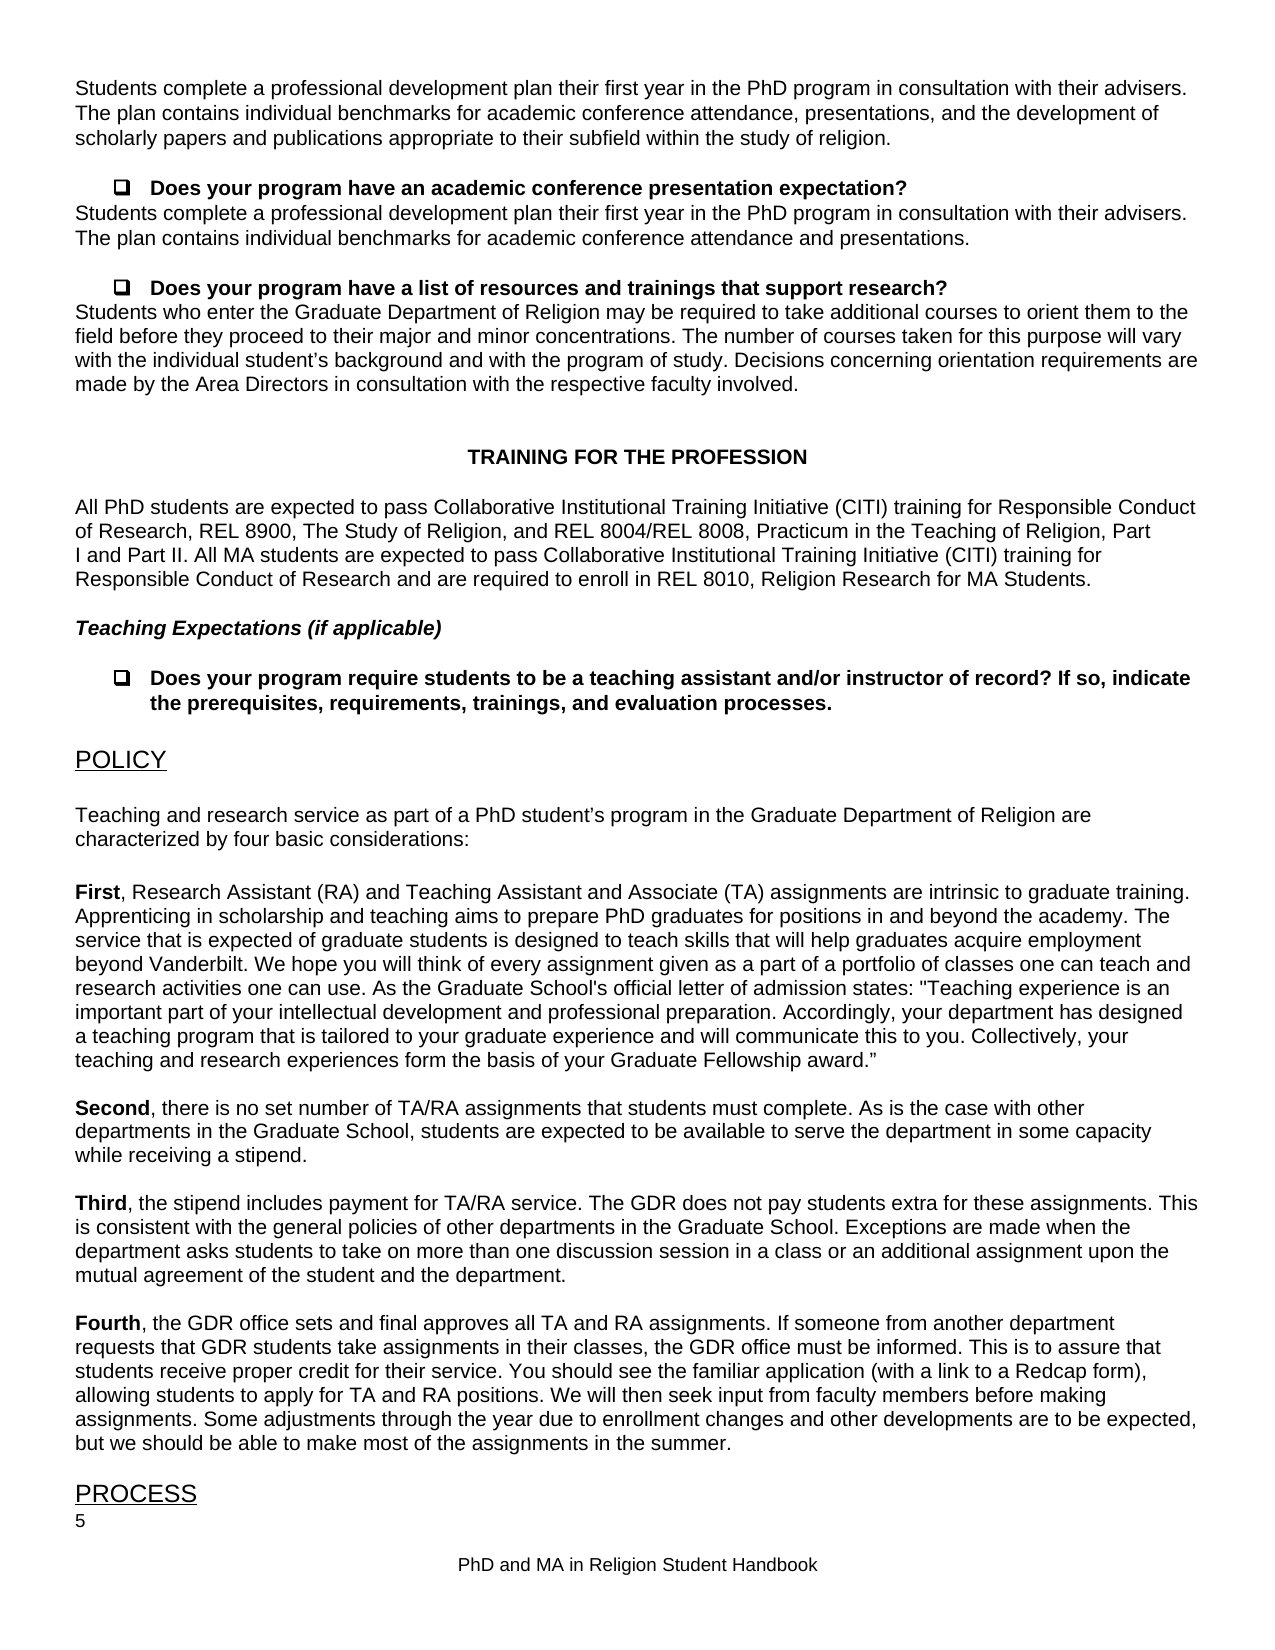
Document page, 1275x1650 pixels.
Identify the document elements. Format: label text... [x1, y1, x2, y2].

text TRAINING FOR THE PROFESSION [75, 445, 1200, 470]
text Teaching and research service as part of a PhD student’s program in the Graduate Department of Religion are characterized by four basic considerations: [75, 803, 1200, 851]
text Third, the stipend includes payment for TA/RA service. The GDR does not pay students extra for these assignments. This is consistent with the general policies of other departments in the Graduate School. Exceptions are made when the department asks students to take on more than one discussion session in a class or an additional assignment upon the mutual agreement of the student and the department. [75, 1191, 1200, 1287]
text Teaching Expectations (if applicable) [75, 616, 1200, 641]
text Students complete a professional development plan their first year in the PhD program in consultation with their advisers. The plan contains individual benchmarks for academic conference attendance, presentations, and the development of scholarly papers and publications appropriate to their subfield within the study of religion. [75, 75, 1200, 150]
text Students who enter the Graduate Department of Religion may be required to take additional courses to orient them to the field before they proceed to their major and minor concentrations. The number of courses taken for this purpose will vary with the individual student’s background and with the program of study. Decisions concerning orientation requirements are made by the Area Directors in consultation with the respective faculty involved. [75, 300, 1200, 396]
list Does your program require students to be a teaching assistant and/or instructor of record? If so, indicate the prerequisites, requirements, trainings, and evaluation processes. [112, 666, 1200, 716]
text PROCESS [75, 1479, 1200, 1507]
text First, Research Assistant (RA) and Teaching Assistant and Associate (TA) assignments are intrinsic to graduate training. Apprenticing in scholarship and teaching aims to prepare PhD graduates for positions in and beyond the academy. The service that is expected of graduate students is designed to teach skills that will help graduates acquire employment beyond Vanderbilt. We hope you will think of every assignment given as a part of a portfolio of classes one can teach and research activities one can use. As the Graduate School's official letter of admission states: "Teaching experience is an important part of your intellectual development and professional preparation. Accordingly, your department has designed a teaching program that is tailored to your graduate experience and will communicate this to you. Collectively, your teaching and research experiences form the basis of your Graduate Fellowship award.” [75, 880, 1200, 1071]
text Fourth, the GDR office sets and final approves all TA and RA assignments. If someone from another department requests that GDR students take assignments in their classes, the GDR office must be informed. This is to assure that students receive proper credit for their service. You should see the familiar application (with a link to a Redcap form), allowing students to apply for TA and RA positions. We will then seek input from faculty members before making assignments. Some adjustments through the year due to enrollment changes and other developments are to be expected, but we should be able to make most of the assignments in the summer. [75, 1311, 1200, 1455]
text Second, there is no set number of TA/RA assignments that students must complete. As is the case with other departments in the Graduate School, students are expected to be available to serve the department in some capacity while receiving a stipend. [75, 1095, 1200, 1167]
text All PhD students are expected to pass Collaborative Institutional Training Initiative (CITI) training for Responsible Conduct of Research, REL 8900, The Study of Religion, and REL 8004/REL 8008, Practicum in the Teaching of Religion, Part I and Part II. All MA students are expected to pass Collaborative Institutional Training Initiative (CITI) training for Responsible Conduct of Research and are required to enroll in REL 8010, Religion Research for MA Students. [75, 495, 1200, 591]
text Students complete a professional development plan their first year in the PhD program in consultation with their advisers. The plan contains individual benchmarks for academic conference attendance and presentations. [75, 200, 1200, 250]
text POLICY [75, 745, 1200, 773]
list Does your program have a list of resources and trainings that support research? [112, 275, 1200, 300]
list Does your program have an academic conference presentation expectation? [112, 175, 1200, 200]
